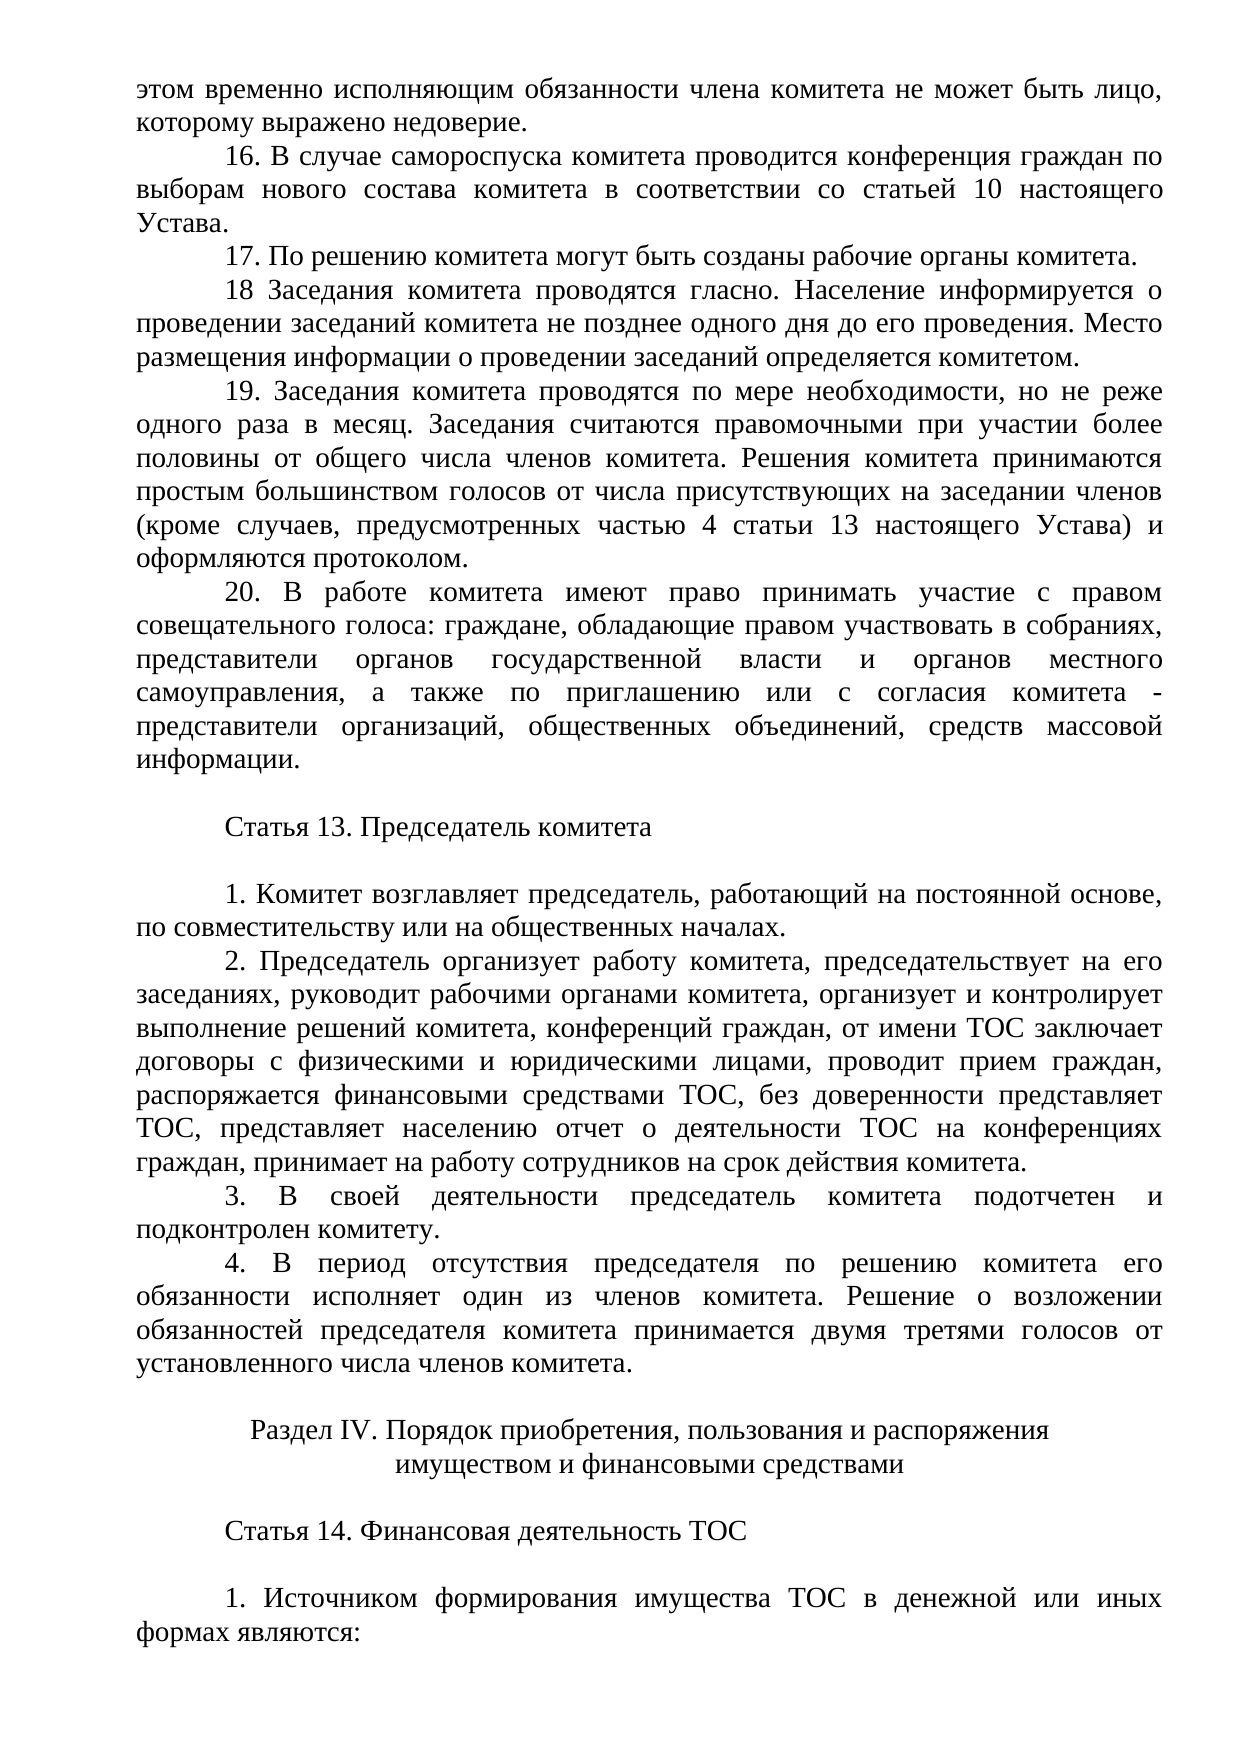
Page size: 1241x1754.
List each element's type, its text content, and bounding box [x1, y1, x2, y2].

text 2. Председатель организует работу комитета, председательствует на его заседаниях, руководит рабочими органами комитета, организует и контролирует выполнение решений комитета, конференций граждан, от имени ТОС заключает договоры с физическими и юридическими лицами, проводит прием граждан, распоряжается финансовыми средствами ТОС, без доверенности представляет ТОС, представляет населению отчет о деятельности ТОС на конференциях граждан, принимает на работу сотрудников на срок действия комитета. [136, 943, 1163, 1178]
text Статья 13. Председатель комитета [136, 809, 1163, 842]
text 1. Комитет возглавляет председатель, работающий на постоянной основе, по совместительству или на общественных началах. [136, 876, 1163, 943]
text 3. В своей деятельности председатель комитета подотчетен и подконтролен комитету. [136, 1178, 1163, 1245]
text 18 Заседания комитета проводятся гласно. Население информируется о проведении заседаний комитета не позднее одного дня до его проведения. Место размещения информации о проведении заседаний определяется комитетом. [136, 272, 1163, 373]
text 1. Источником формирования имущества ТОС в денежной или иных формах являются: [136, 1580, 1163, 1647]
text 20. В работе комитета имеют право принимать участие с правом совещательного голоса: граждане, обладающие правом участвовать в собраниях, представители органов государственной власти и органов местного самоуправления, а также по приглашению или с согласия комитета - представители организаций, общественных объединений, средств массовой информации. [136, 574, 1163, 775]
text Раздел IV. Порядок приобретения, пользования и распоряжения имуществом и финансовыми средствами [136, 1412, 1163, 1479]
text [136, 71, 1163, 138]
text 16. В случае самороспуска комитета проводится конференция граждан по выборам нового состава комитета в соответствии со статьей 10 настоящего Устава. [136, 138, 1163, 238]
text 4. В период отсутствия председателя по решению комитета его обязанности исполняет один из членов комитета. Решение о возложении обязанностей председателя комитета принимается двумя третями голосов от установленного числа членов комитета. [136, 1245, 1163, 1379]
text Статья 14. Финансовая деятельность ТОС [136, 1513, 1163, 1547]
text 19. Заседания комитета проводятся по мере необходимости, но не реже одного раза в месяц. Заседания считаются правомочными при участии более половины от общего числа членов комитета. Решения комитета принимаются простым большинством голосов от числа присутствующих на заседании членов (кроме случаев, предусмотренных частью 4 статьи 13 настоящего Устава) и оформляются протоколом. [136, 373, 1163, 574]
text 17. По решению комитета могут быть созданы рабочие органы комитета. [136, 238, 1163, 272]
